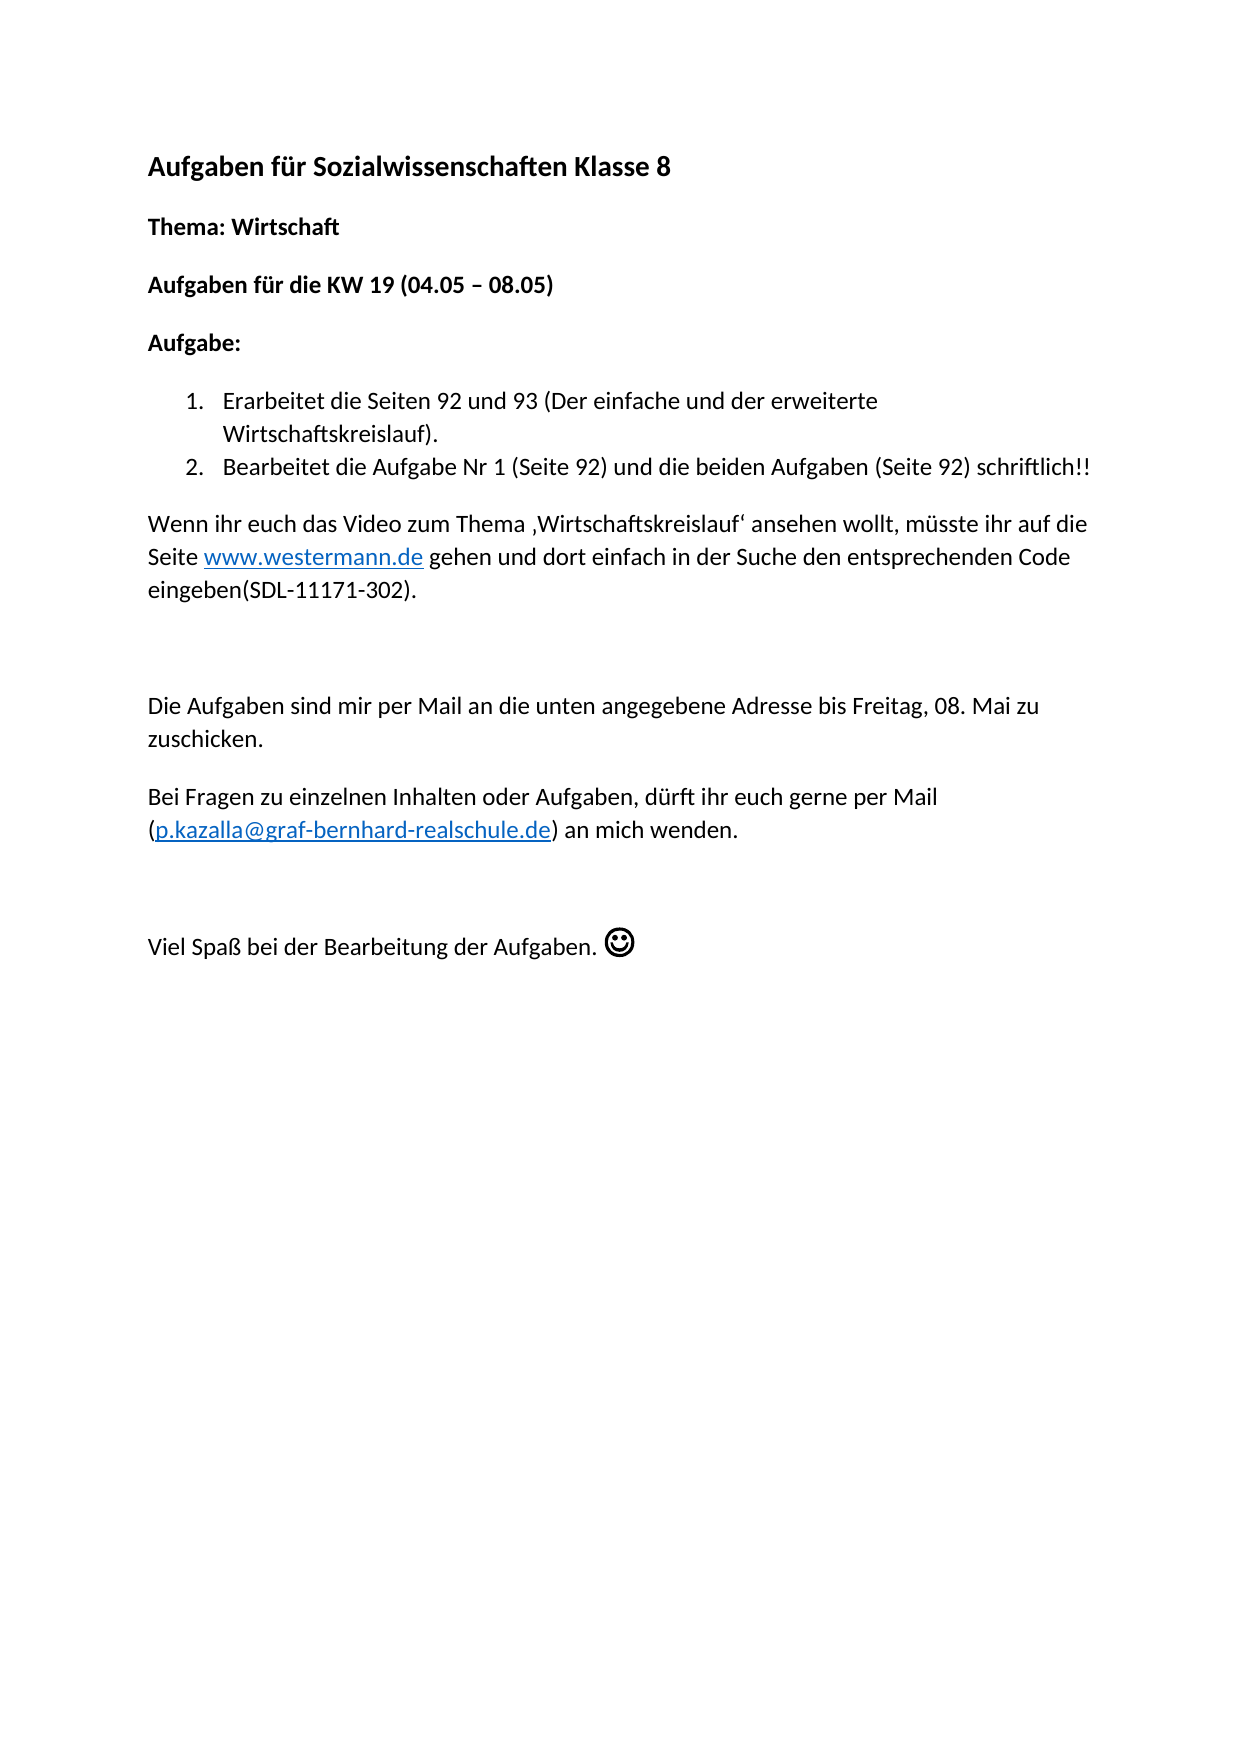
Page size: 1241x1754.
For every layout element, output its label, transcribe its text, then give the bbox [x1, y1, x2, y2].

text Wenn ihr euch das Video zum Thema ‚Wirtschaftskreislauf‘ ansehen wollt, müsste ihr auf die Seite www.westermann.de gehen und dort einfach in der Suche den entsprechenden Code eingeben(SDL-11171-302). [148, 508, 1093, 605]
text Aufgaben für die KW 19 (04.05 – 08.05) [148, 269, 1093, 299]
text Aufgabe: [148, 327, 1093, 357]
list Erarbeitet die Seiten 92 und 93 (Der einfache und der erweiterte Wirtschaftskreislauf). [185, 385, 1093, 448]
text Bei Fragen zu einzelnen Inhalten oder Aufgaben, dürft ihr euch gerne per Mail (p.kazalla@graf-bernhard-realschule.de) an mich wenden. [148, 781, 1093, 844]
text Viel Spaß bei der Bearbeitung der Aufgaben. [148, 930, 1093, 964]
text Aufgaben für Sozialwissenschaften Klasse 8 [148, 148, 1093, 183]
list Bearbeitet die Aufgabe Nr 1 (Seite 92) und die beiden Aufgaben (Seite 92) schriftlich!! [185, 451, 1093, 481]
text Thema: Wirtschaft [148, 211, 1093, 242]
text Die Aufgaben sind mir per Mail an die unten angegebene Adresse bis Freitag, 08. Mai zu zuschicken. [148, 690, 1093, 754]
